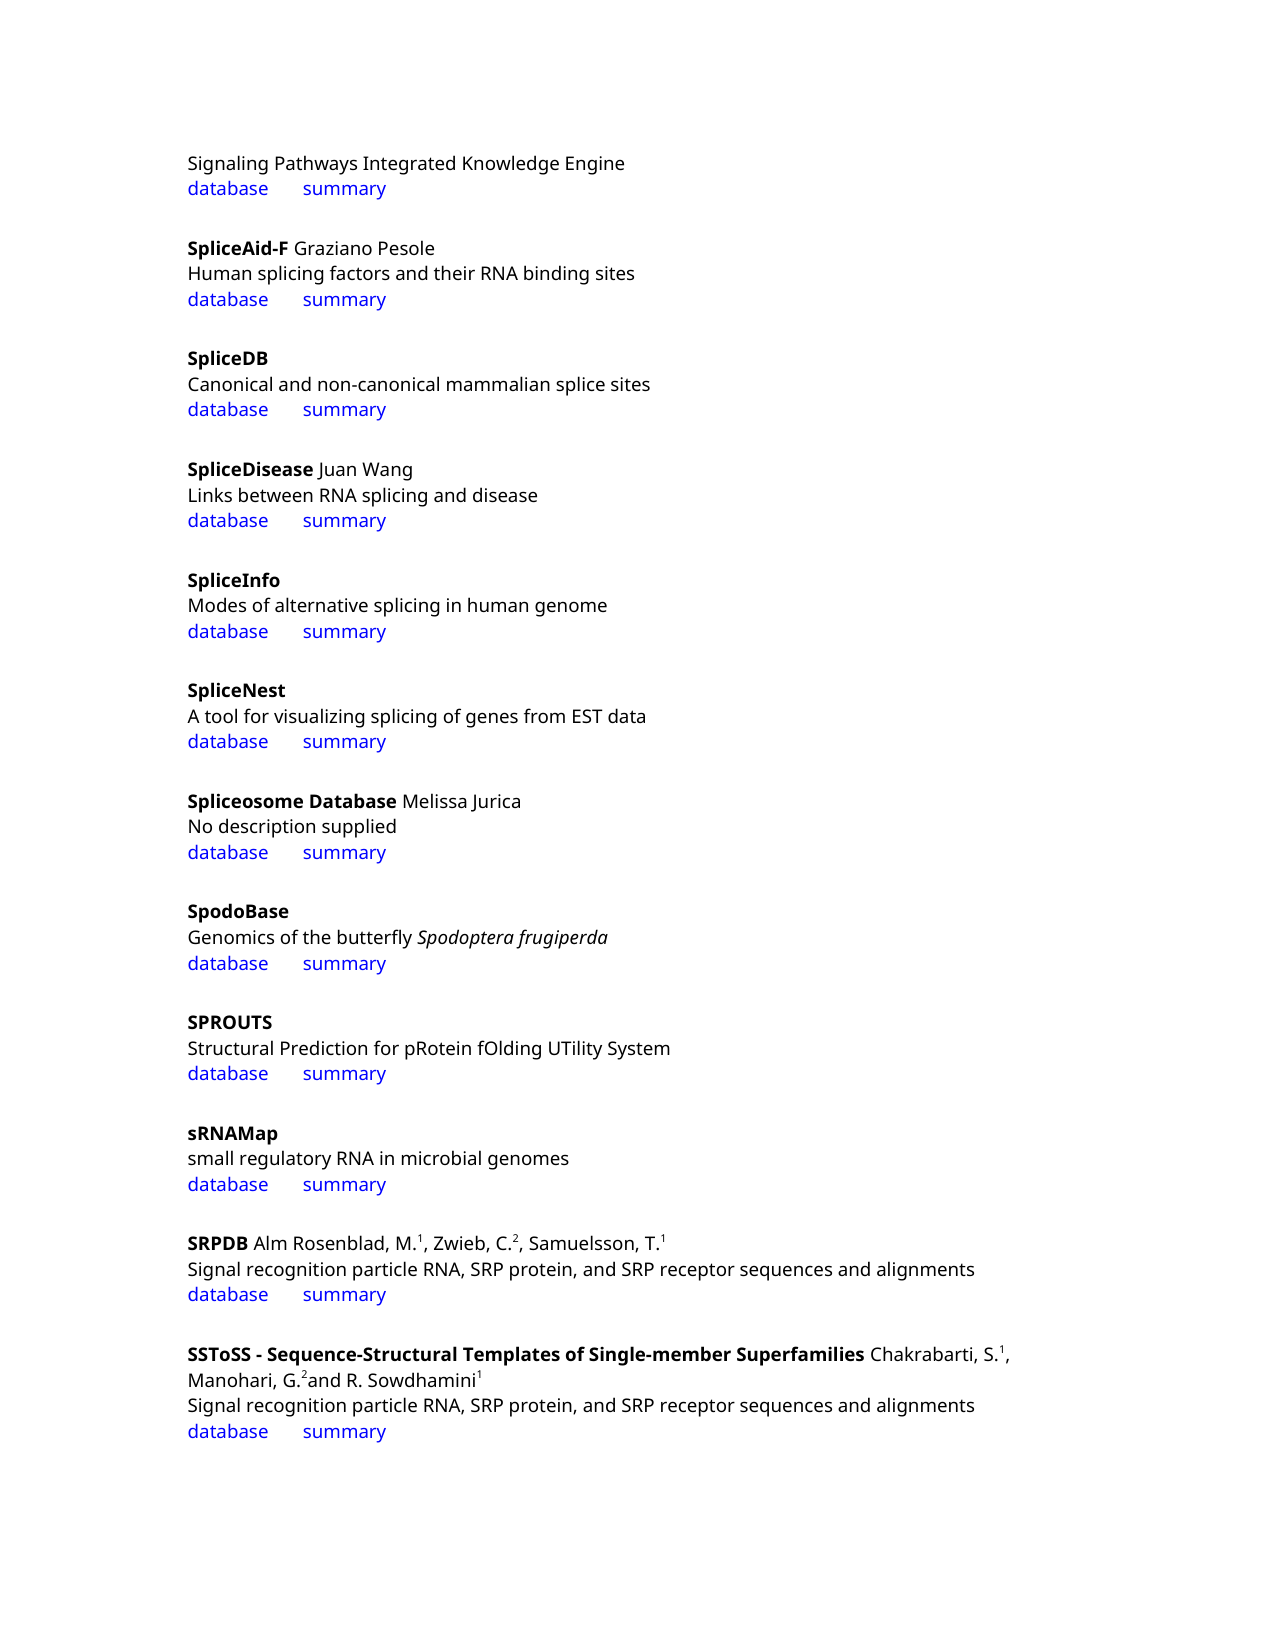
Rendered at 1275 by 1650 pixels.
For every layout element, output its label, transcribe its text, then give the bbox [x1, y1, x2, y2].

text SRPDB Alm Rosenblad, M.1, Zwieb, C.2, Samuelsson, T.1 Signal recognition particle RNA, SRP protein, and SRP receptor sequences and alignments database summary [386, 1231, 1087, 1307]
text SpliceAid-F Graziano Pesole Human splicing factors and their RNA binding sites database summary [386, 235, 1087, 312]
text SpliceDisease Juan Wang Links between RNA splicing and disease database summary [187, 456, 1087, 533]
text SPROUTS Structural Prediction for pRotein fOlding UTility System database summary [187, 1009, 1087, 1086]
text SSToSS - Sequence-Structural Templates of Single-member Superfamilies Chakrabarti, S.1, Manohari, G.2and R. Sowdhamini1 Signal recognition particle RNA, SRP protein, and SRP receptor sequences and alignments database summary [187, 1341, 1087, 1443]
text SpliceInfo Modes of alternative splicing in human genome database summary [187, 567, 1087, 643]
text SpliceDB Canonical and non-canonical mammalian splice sites database summary [268, 346, 1087, 422]
text sRNAMap small regulatory RNA in microbial genomes database summary [278, 1120, 1087, 1197]
text Spliceosome Database Melissa Jurica No description supplied database summary [386, 788, 1087, 865]
text SpliceNest A tool for visualizing splicing of genes from EST data database summary [286, 678, 1087, 754]
text SpodoBase Genomics of the butterfly Spodoptera frugiperda database summary [289, 899, 1087, 975]
